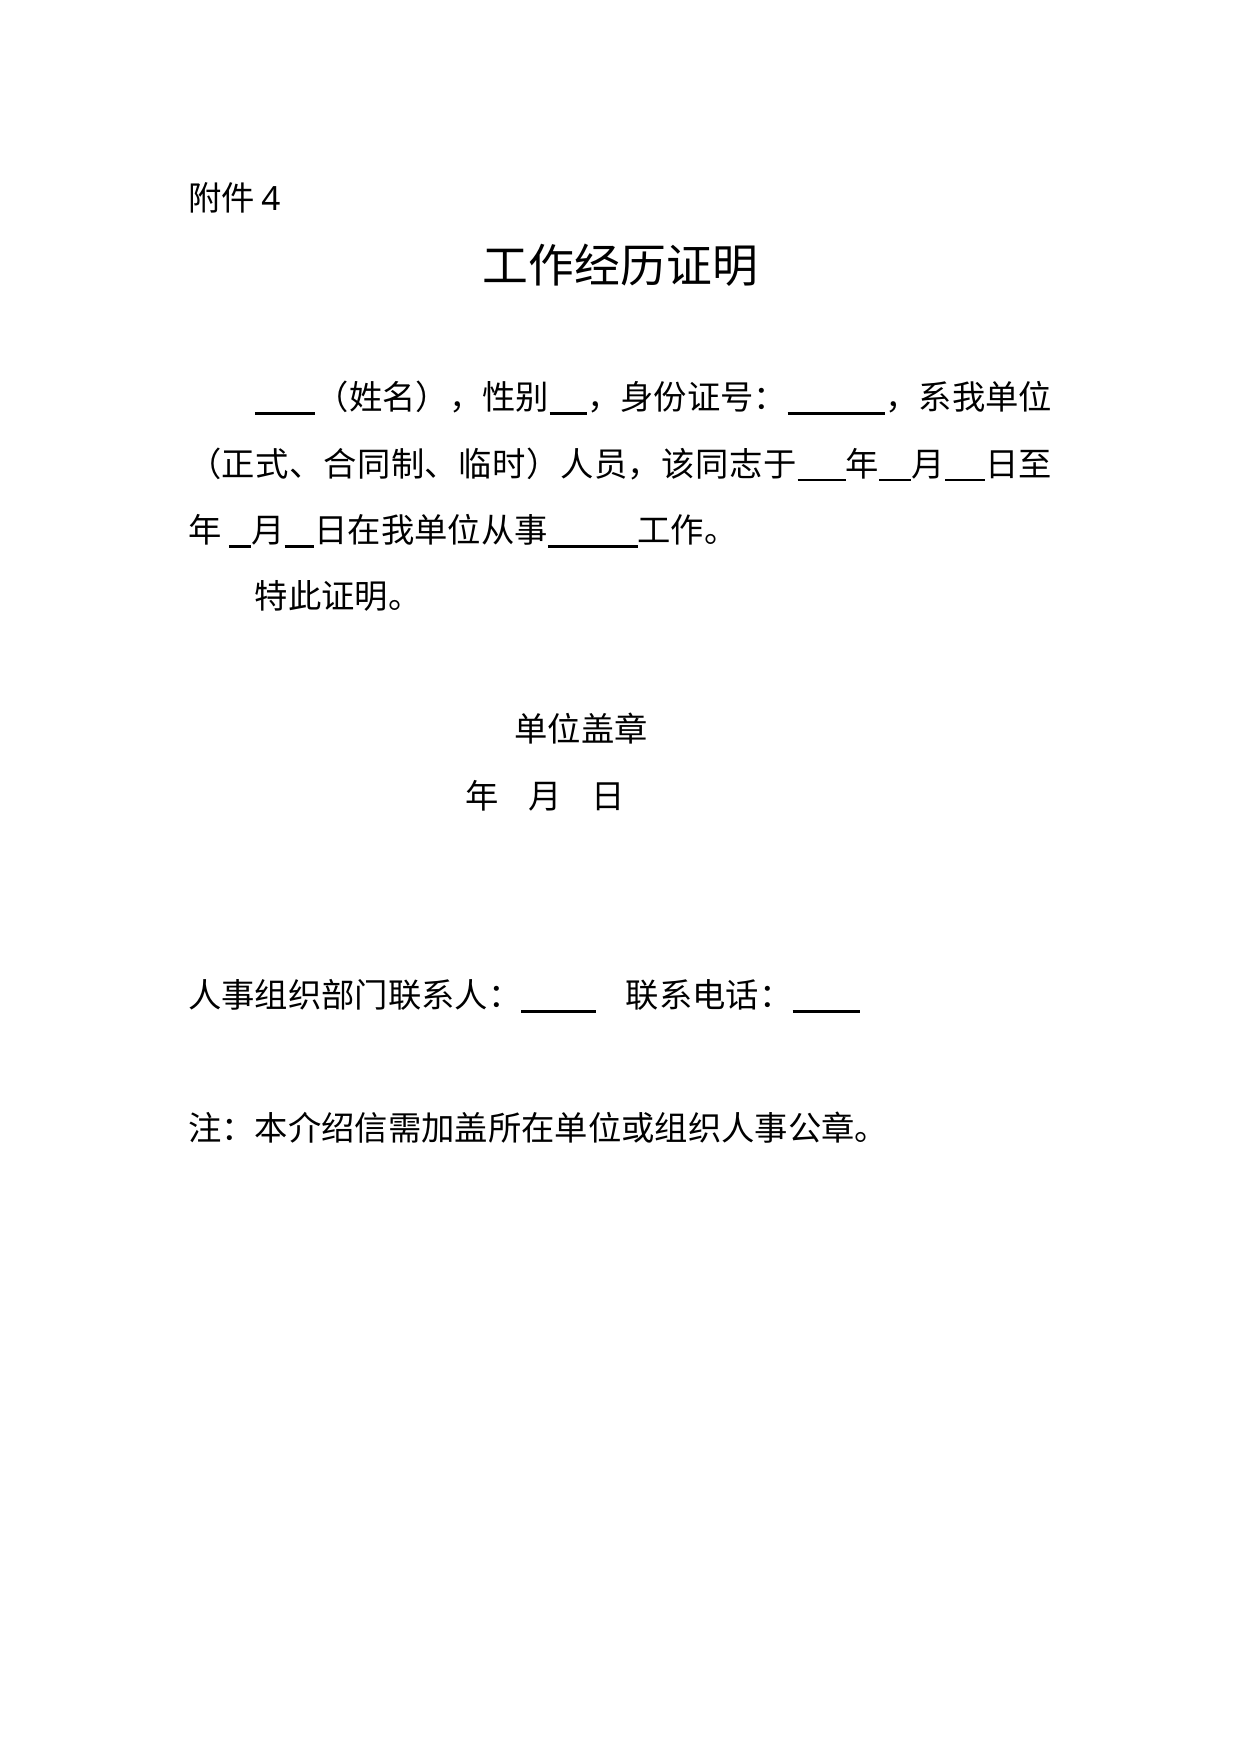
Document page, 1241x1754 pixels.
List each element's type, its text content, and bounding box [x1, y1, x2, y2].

text 人事组织部门联系人： 联系电话： [188, 960, 1052, 1026]
text 工作经历证明 [188, 229, 1052, 295]
text 附件4 [188, 162, 1052, 229]
text 单位盖章 [188, 694, 1052, 761]
text 年 月 日 [188, 761, 965, 827]
text 特此证明。 [188, 561, 1052, 628]
text 注：本介绍信需加盖所在单位或组织人事公章。 [188, 1093, 1052, 1159]
text （姓名），性别 ，身份证号： ，系我单位 （正式、合同制、临时）人员，该同志于 年 月 日至 年 月 日在我单位从事 工作。 [188, 362, 1052, 561]
